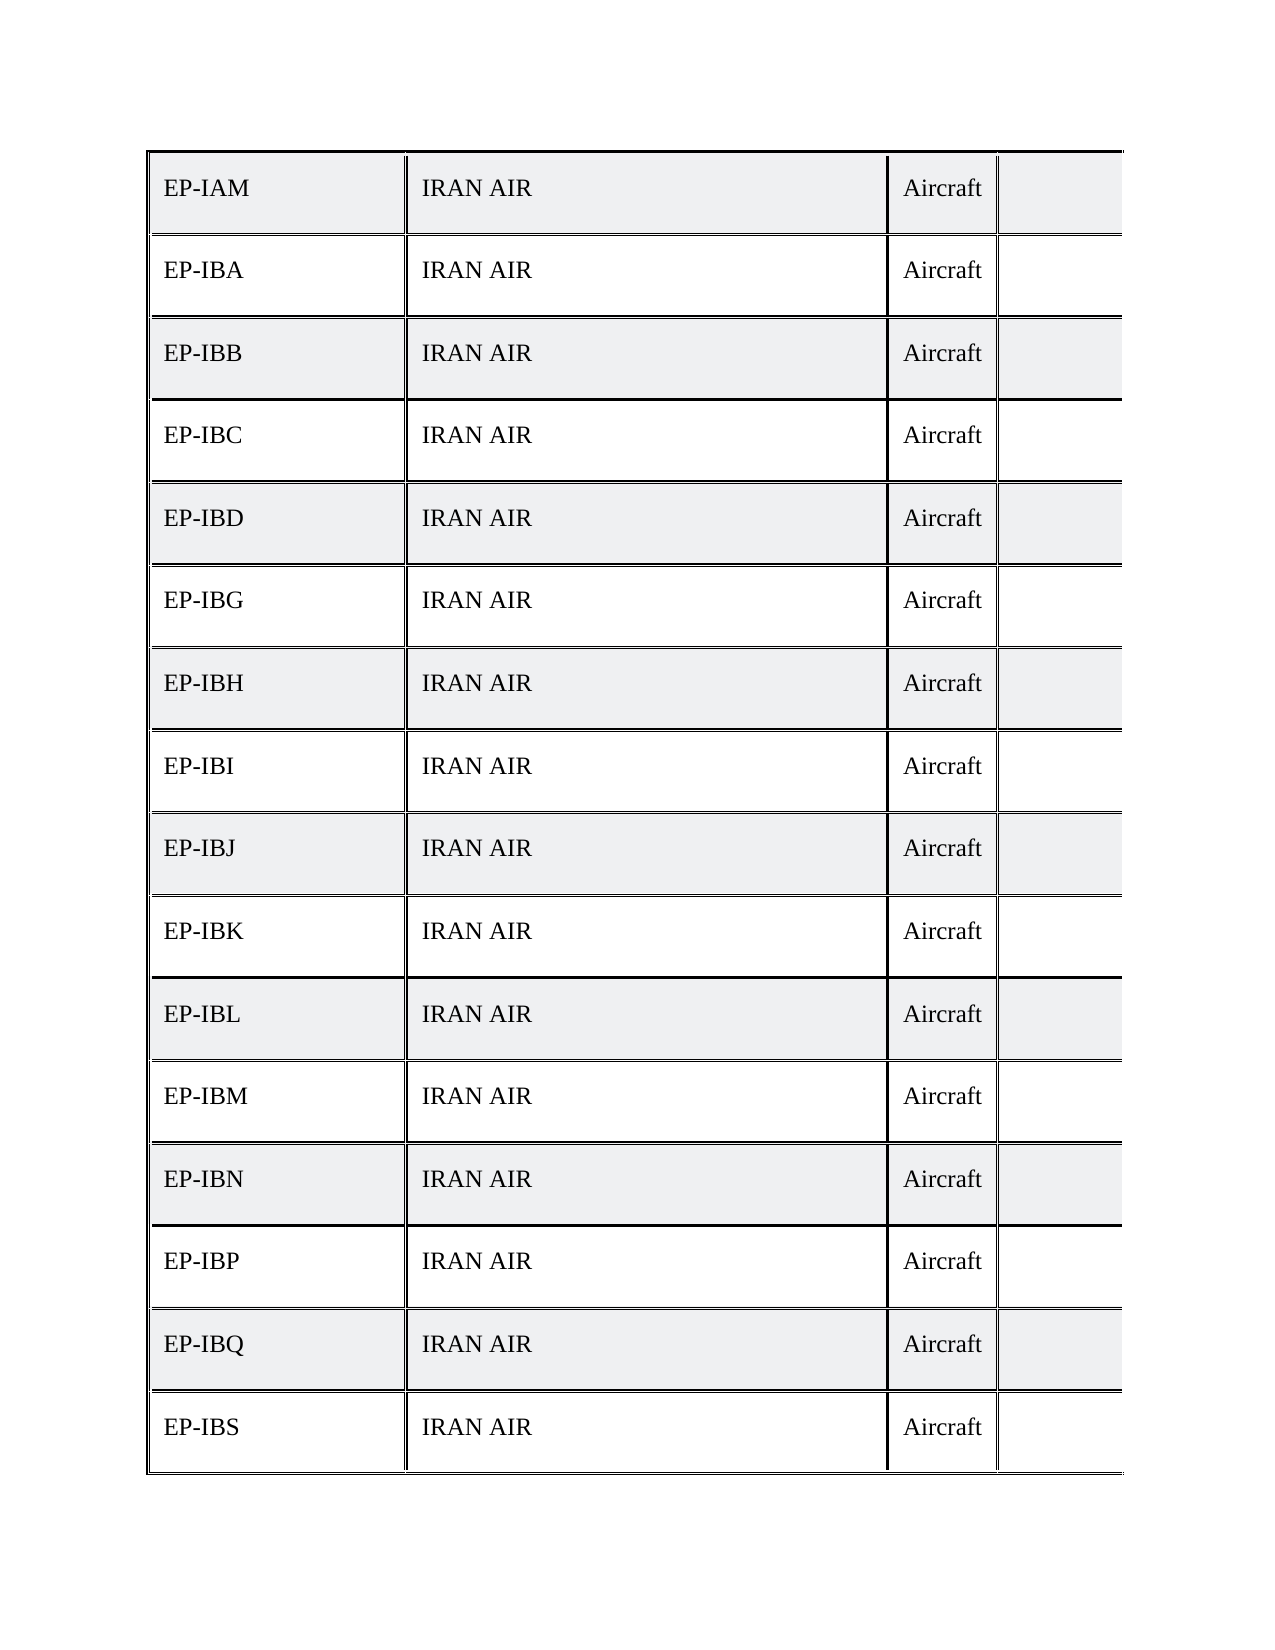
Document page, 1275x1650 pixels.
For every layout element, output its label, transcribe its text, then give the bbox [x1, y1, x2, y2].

table_cell Aircraft [889, 236, 996, 315]
table_cell [999, 897, 1122, 976]
table_cell EP-IBN [150, 1141, 404, 1224]
table_cell [999, 567, 1122, 646]
table_cell [999, 1145, 1122, 1224]
table_cell Aircraft [887, 1393, 998, 1472]
table_cell [999, 401, 1122, 480]
table_cell IRAN AIR [408, 814, 886, 893]
table_cell [999, 814, 1122, 893]
table_cell IRAN AIR [408, 236, 886, 315]
table_cell EP-IBA [148, 233, 406, 315]
table_cell [999, 1310, 1122, 1389]
table_cell IRAN AIR [406, 153, 887, 233]
table_cell EP-IBL [150, 976, 404, 1059]
table_cell Aircraft [889, 897, 996, 976]
table_cell Aircraft [889, 484, 996, 563]
table_cell IRAN AIR [408, 1310, 886, 1389]
table_cell [998, 153, 1122, 233]
table_cell [998, 1393, 1122, 1472]
table_cell Aircraft [889, 567, 996, 646]
table_cell EP-IBG [150, 563, 404, 646]
table_cell EP-IBP [150, 1224, 404, 1306]
table_cell Aircraft [889, 814, 996, 893]
table_cell IRAN AIR [408, 897, 886, 976]
table_cell Aircraft [889, 1145, 996, 1224]
table_cell [999, 319, 1122, 398]
table_cell EP-IBH [148, 646, 406, 728]
table_cell EP-IBI [150, 728, 404, 811]
table_cell IRAN AIR [408, 1062, 886, 1141]
table_cell EP-IBC [148, 398, 404, 480]
table_cell Aircraft [889, 1227, 996, 1306]
table_cell EP-IAM [150, 152, 406, 233]
table_cell [999, 484, 1122, 563]
table_cell Aircraft [889, 649, 996, 728]
table_cell EP-IBJ [148, 811, 406, 893]
table_cell Aircraft [889, 732, 996, 811]
table_cell IRAN AIR [408, 1145, 886, 1224]
table_cell IRAN AIR [408, 979, 886, 1059]
table_cell EP-IBK [150, 894, 404, 976]
table_cell Aircraft [889, 979, 996, 1059]
table_cell EP-IBB [150, 315, 404, 398]
table_cell IRAN AIR [408, 567, 886, 646]
table_cell IRAN AIR [408, 484, 886, 563]
table_cell Aircraft [889, 1310, 996, 1389]
table_cell [999, 979, 1122, 1059]
table_cell IRAN AIR [408, 649, 886, 728]
table_cell EP-IBD [150, 480, 404, 563]
table_cell [999, 1062, 1122, 1141]
table_cell [999, 236, 1122, 315]
table_cell Aircraft [889, 401, 996, 480]
table_cell [999, 732, 1122, 811]
table_cell EP-IBS [150, 1389, 406, 1472]
table_cell EP-IBM [148, 1059, 406, 1141]
table_cell IRAN AIR [406, 1393, 887, 1472]
table_cell Aircraft [887, 153, 998, 233]
table_cell Aircraft [889, 319, 996, 398]
table_cell [999, 1227, 1122, 1306]
table_cell [999, 649, 1122, 728]
table_cell Aircraft [889, 1062, 996, 1141]
table_cell IRAN AIR [408, 319, 886, 398]
table_cell IRAN AIR [408, 1227, 886, 1306]
table_cell IRAN AIR [408, 401, 886, 480]
table_cell EP-IBQ [150, 1306, 404, 1389]
table_cell IRAN AIR [408, 732, 886, 811]
